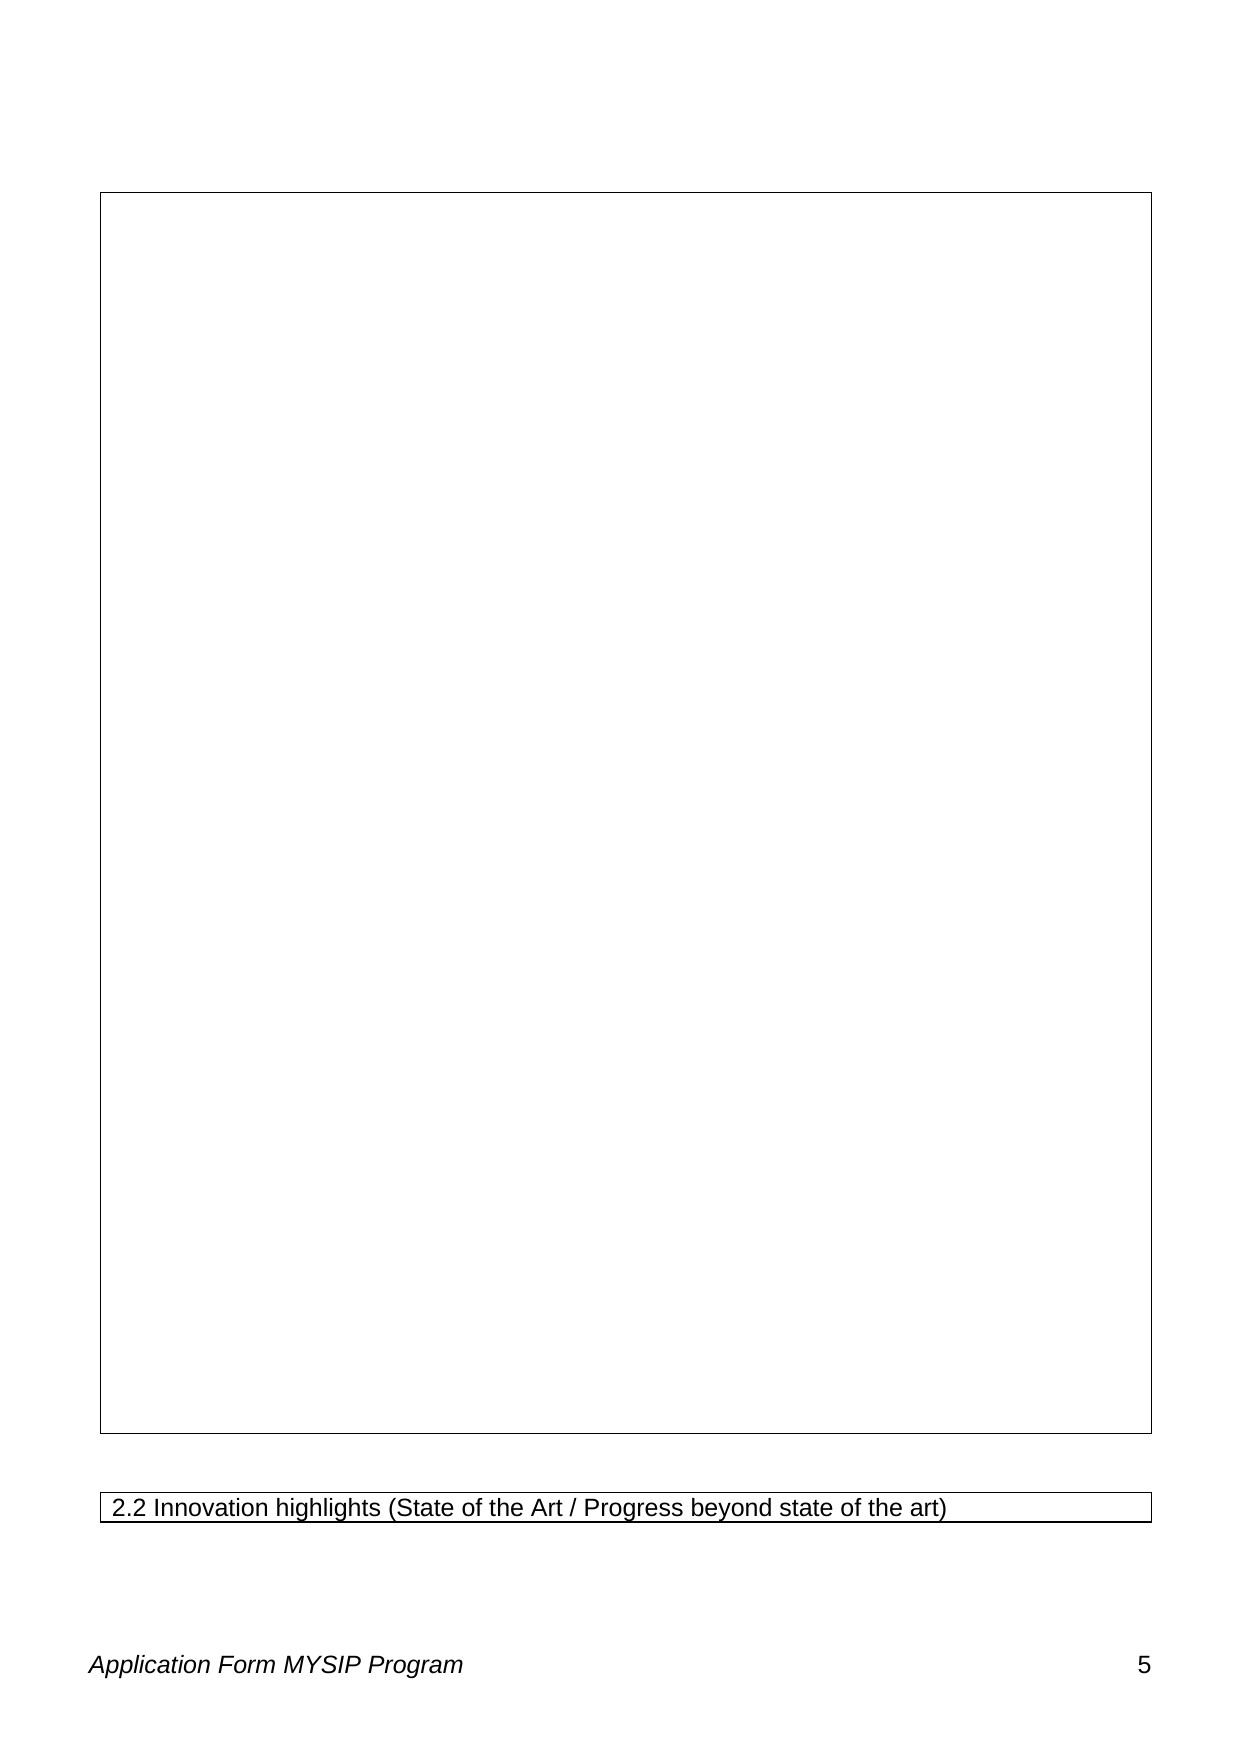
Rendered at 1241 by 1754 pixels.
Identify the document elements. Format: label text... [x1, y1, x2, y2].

table_header 2.2 Innovation highlights (State of the Art / Progress beyond state of the art) [101, 1493, 1151, 1521]
table_cell [101, 193, 1151, 1433]
